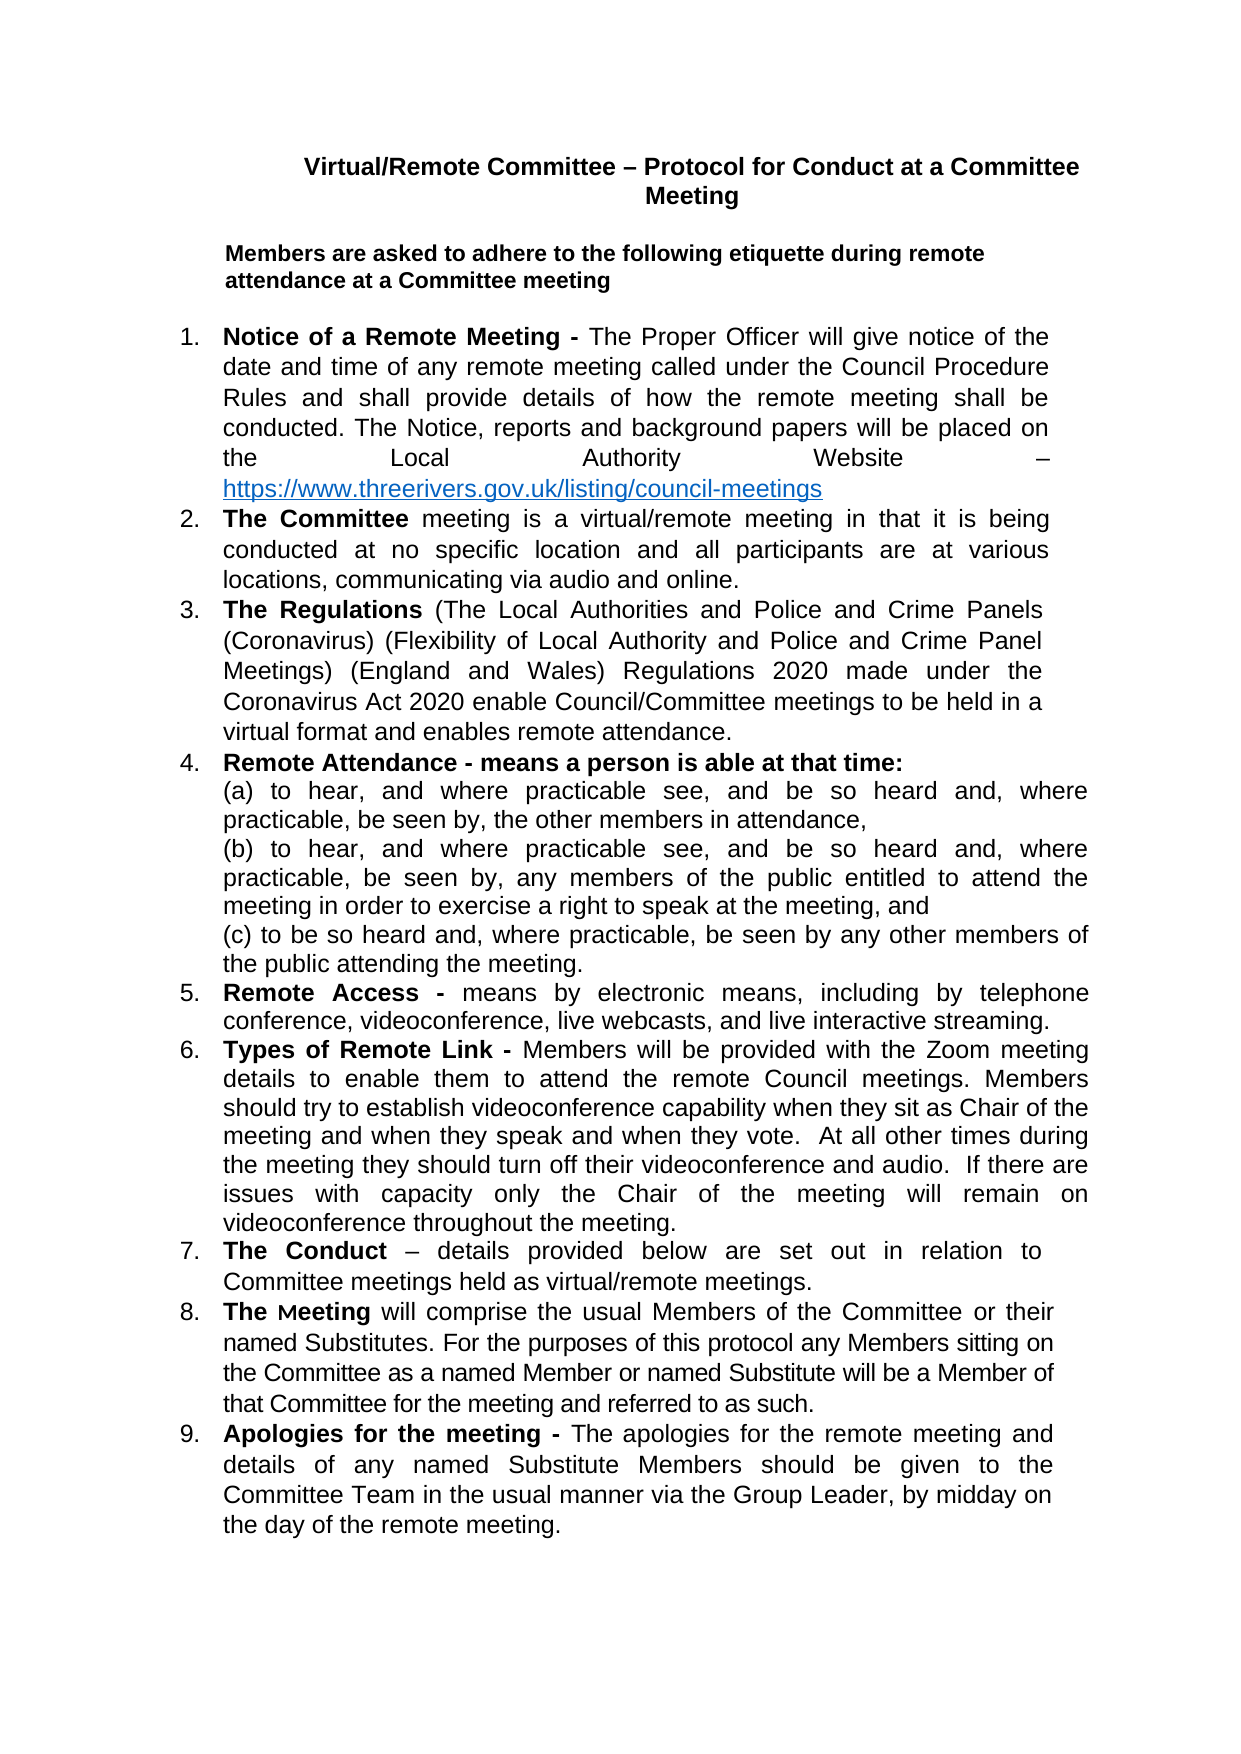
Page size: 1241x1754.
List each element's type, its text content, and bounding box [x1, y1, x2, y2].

list The Committee meeting is a virtual/remote meeting in that it is being conducted at no specific location and all participants are at various locations, communicating via audio and online. [179, 504, 1050, 594]
list The Meeting will comprise the usual Members of the Committee or their named Substitutes. For the purposes of this protocol any Members sitting on the Committee as a named Member or named Substitute will be a Member of that Committee for the meeting and referred to as such. [179, 1297, 1054, 1417]
text (b) to hear, and where practicable see, and be so heard and, where practicable, be seen by, any members of the public entitled to attend the meeting in order to exercise a right to speak at the meeting, and [223, 834, 1090, 920]
text (c) to be so heard and, where practicable, be seen by any other members of the public attending the meeting. [223, 920, 1090, 977]
list The Regulations (The Local Authorities and Police and Crime Panels (Coronavirus) (Flexibility of Local Authority and Police and Crime Panel Meetings) (England and Wales) Regulations 2020 made under the Coronavirus Act 2020 enable Council/Committee meetings to be held in a virtual format and enables remote attendance. [179, 595, 1044, 746]
list Apologies for the meeting - The apologies for the remote meeting and details of any named Substitute Members should be given to the Committee Team in the usual manner via the Group Leader, by midday on the day of the remote meeting. [179, 1419, 1054, 1539]
list Types of Remote Link - Members will be provided with the Zoom meeting details to enable them to attend the remote Council meetings. Members should try to establish videoconference capability when they sit as Chair of the meeting and when they speak and when they vote. At all other times during the meeting they should turn off their videoconference and audio. If there are issues with capacity only the Chair of the meeting will remain on videoconference throughout the meeting. [179, 1035, 1090, 1236]
list Remote Attendance - means a person is able at that time: [179, 747, 1090, 776]
text Virtual/Remote Committee – Protocol for Conduct at a Committee Meeting [294, 152, 1090, 210]
list Remote Access - means by electronic means, including by telephone conference, videoconference, live webcasts, and live interactive streaming. [179, 977, 1090, 1035]
list Notice of a Remote Meeting - The Proper Officer will give notice of the date and time of any remote meeting called under the Council Procedure Rules and shall provide details of how the remote meeting shall be conducted. The Notice, reports and background papers will be placed on the Local Authority Website – https://www.threerivers.gov.uk/listing/council-meetings [179, 322, 1050, 502]
text Members are asked to adhere to the following etiquette during remote attendance at a Committee meeting [225, 240, 1090, 293]
list The Conduct – details provided below are set out in relation to Committee meetings held as virtual/remote meetings. [179, 1236, 1044, 1295]
text (a) to hear, and where practicable see, and be so heard and, where practicable, be seen by, the other members in attendance, [223, 776, 1090, 834]
